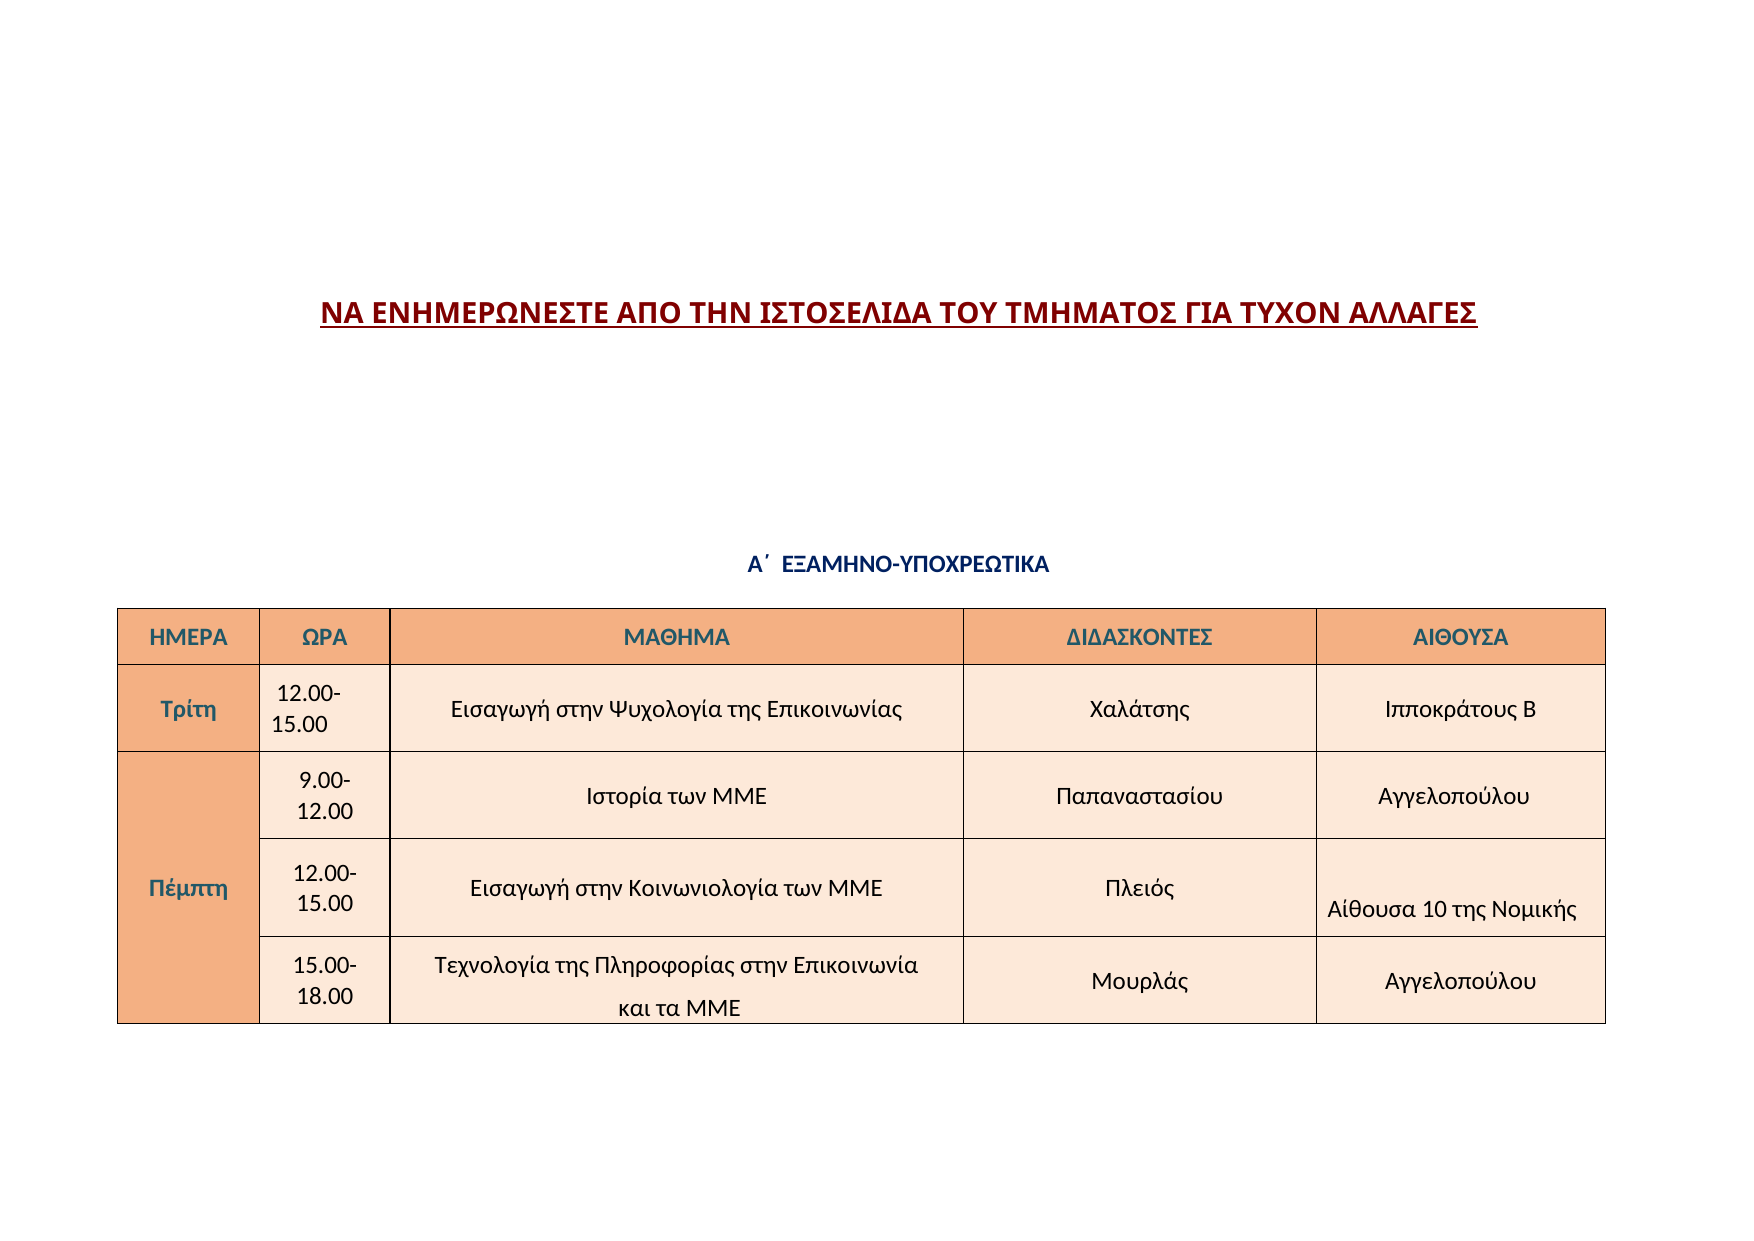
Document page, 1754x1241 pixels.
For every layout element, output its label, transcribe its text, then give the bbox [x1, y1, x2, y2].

table_cell Αγγελοπούλου [1317, 937, 1605, 1023]
table_cell Παπαναστασίου [964, 752, 1316, 838]
title ΝΑ ΕΝΗΜΕΡΩΝΕΣΤΕ ΑΠΟ ΤΗΝ ΙΣΤΟΣΕΛΙΔΑ ΤΟΥ ΤΜΗΜΑΤΟΣ ΓΙΑ ΤΥΧΟΝ ΑΛΛΑΓΕΣ [193, 292, 1604, 332]
table_cell Αίθουσα 10 της Νομικής [1317, 839, 1605, 936]
table_cell Χαλάτσης [964, 665, 1316, 751]
table_cell 12.00- 15.00 [260, 665, 389, 751]
table_cell 9.00-12.00 [260, 752, 389, 838]
title Α΄ ΕΞΑΜΗΝΟ-ΥΠΟΧΡΕΩΤΙΚΑ [193, 548, 1604, 578]
table_cell Μουρλάς [964, 937, 1316, 1023]
table_header ΜΑΘΗΜΑ [391, 609, 963, 664]
table_cell Εισαγωγή στην Ψυχολογία της Επικοινωνίας [391, 665, 963, 751]
table_cell Τρίτη [118, 665, 259, 751]
table_header ΑΙΘΟΥΣΑ [1317, 609, 1605, 664]
table_header ΔΙΔΑΣΚΟΝΤΕΣ [964, 609, 1316, 664]
table_cell Εισαγωγή στην Κοινωνιολογία των ΜΜΕ [391, 839, 963, 936]
table_cell Πλειός [964, 839, 1316, 936]
table_cell 15.00-18.00 [260, 937, 389, 1023]
table_cell Αγγελοπούλου [1317, 752, 1605, 838]
table_header ΩΡΑ [260, 609, 389, 664]
table_cell Πέμπτη [118, 752, 259, 1023]
table_cell Ιπποκράτους Β [1317, 665, 1605, 751]
table_cell 12.00-15.00 [260, 839, 389, 936]
table_cell Ιστορία των ΜΜΕ [391, 752, 963, 838]
table_header ΗΜΕΡΑ [118, 609, 259, 664]
table_cell Τεχνολογία της Πληροφορίας στην Επικοινωνία και τα ΜΜΕ [391, 937, 963, 1023]
